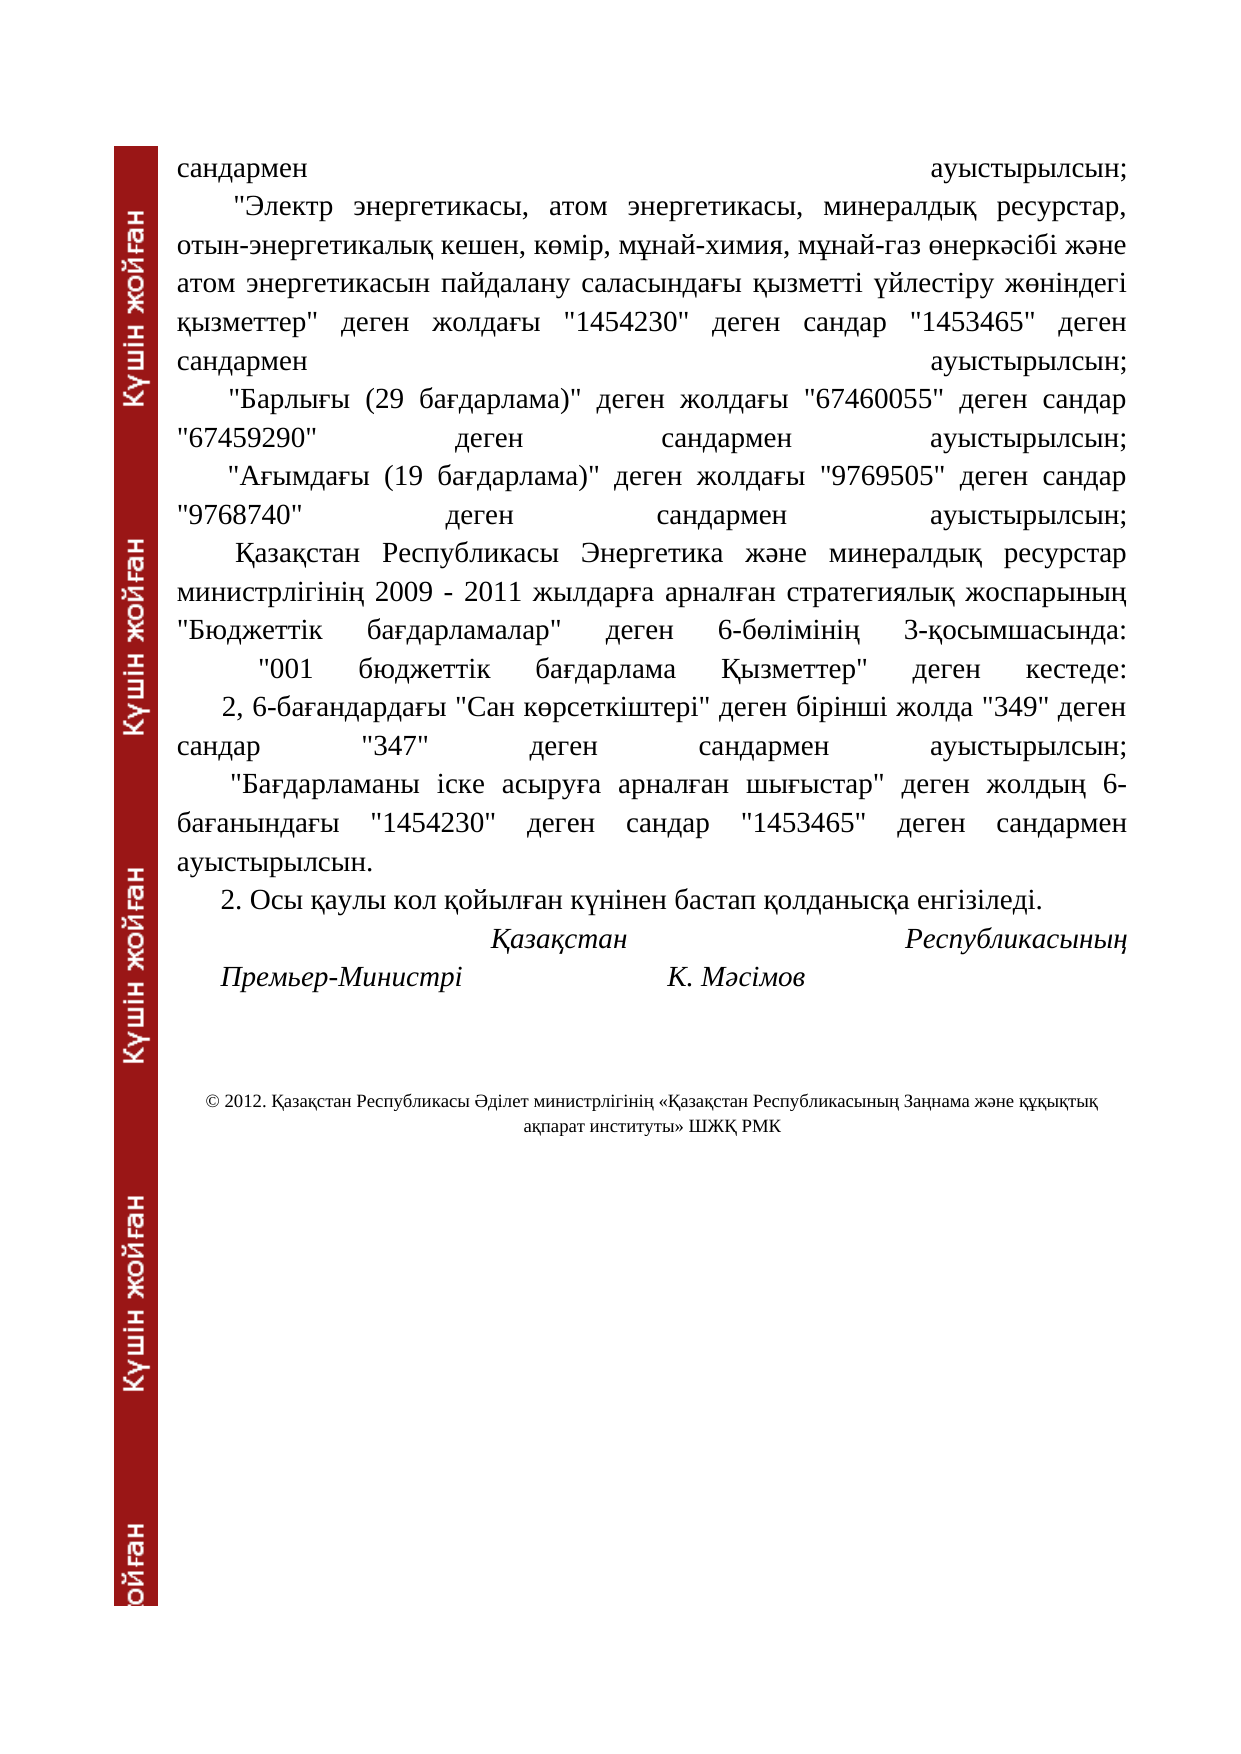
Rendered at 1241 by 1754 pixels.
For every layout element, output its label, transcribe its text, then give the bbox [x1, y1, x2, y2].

picture [114, 1136, 158, 1606]
text © 2012. Қазақстан Республикасы Әділет министрлігінің «Қазақстан Республикасының Заңнама және құқықтық ақпарат институты» ШЖҚ РМК [112, 1090, 1128, 1136]
picture [114, 993, 158, 1090]
picture [114, 146, 158, 150]
picture [114, 916, 158, 921]
text Қазақстан Республикасының Премьер-Министрі К. Мәсімов [112, 921, 1128, 993]
